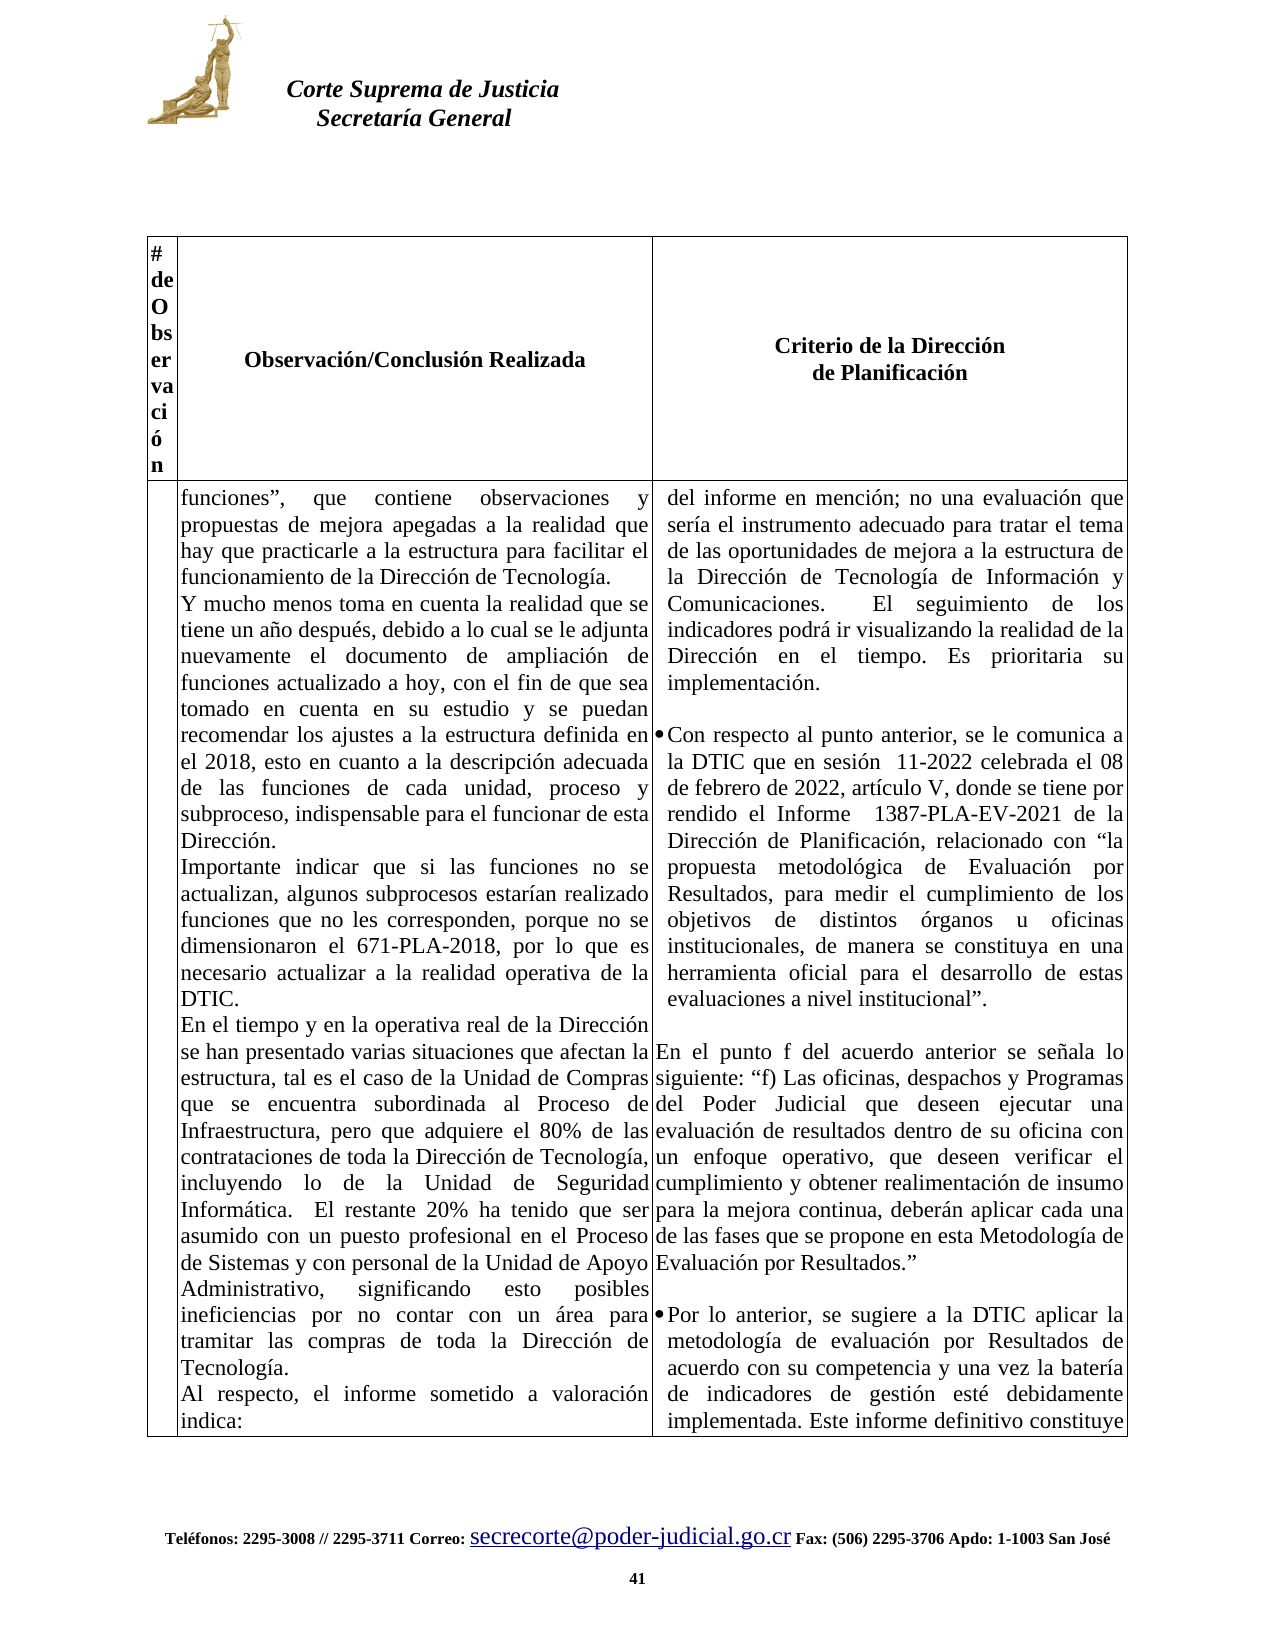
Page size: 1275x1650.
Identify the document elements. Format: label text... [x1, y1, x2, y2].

table_header # de Observación [148, 237, 177, 480]
picture [147, 15, 246, 124]
table_cell 2 [148, 481, 177, 1436]
table_header Observación/Conclusión Realizada [178, 237, 652, 480]
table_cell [178, 481, 652, 1436]
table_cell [653, 481, 1127, 1436]
table_header Criterio de la Dirección de Planificación [653, 237, 1127, 480]
